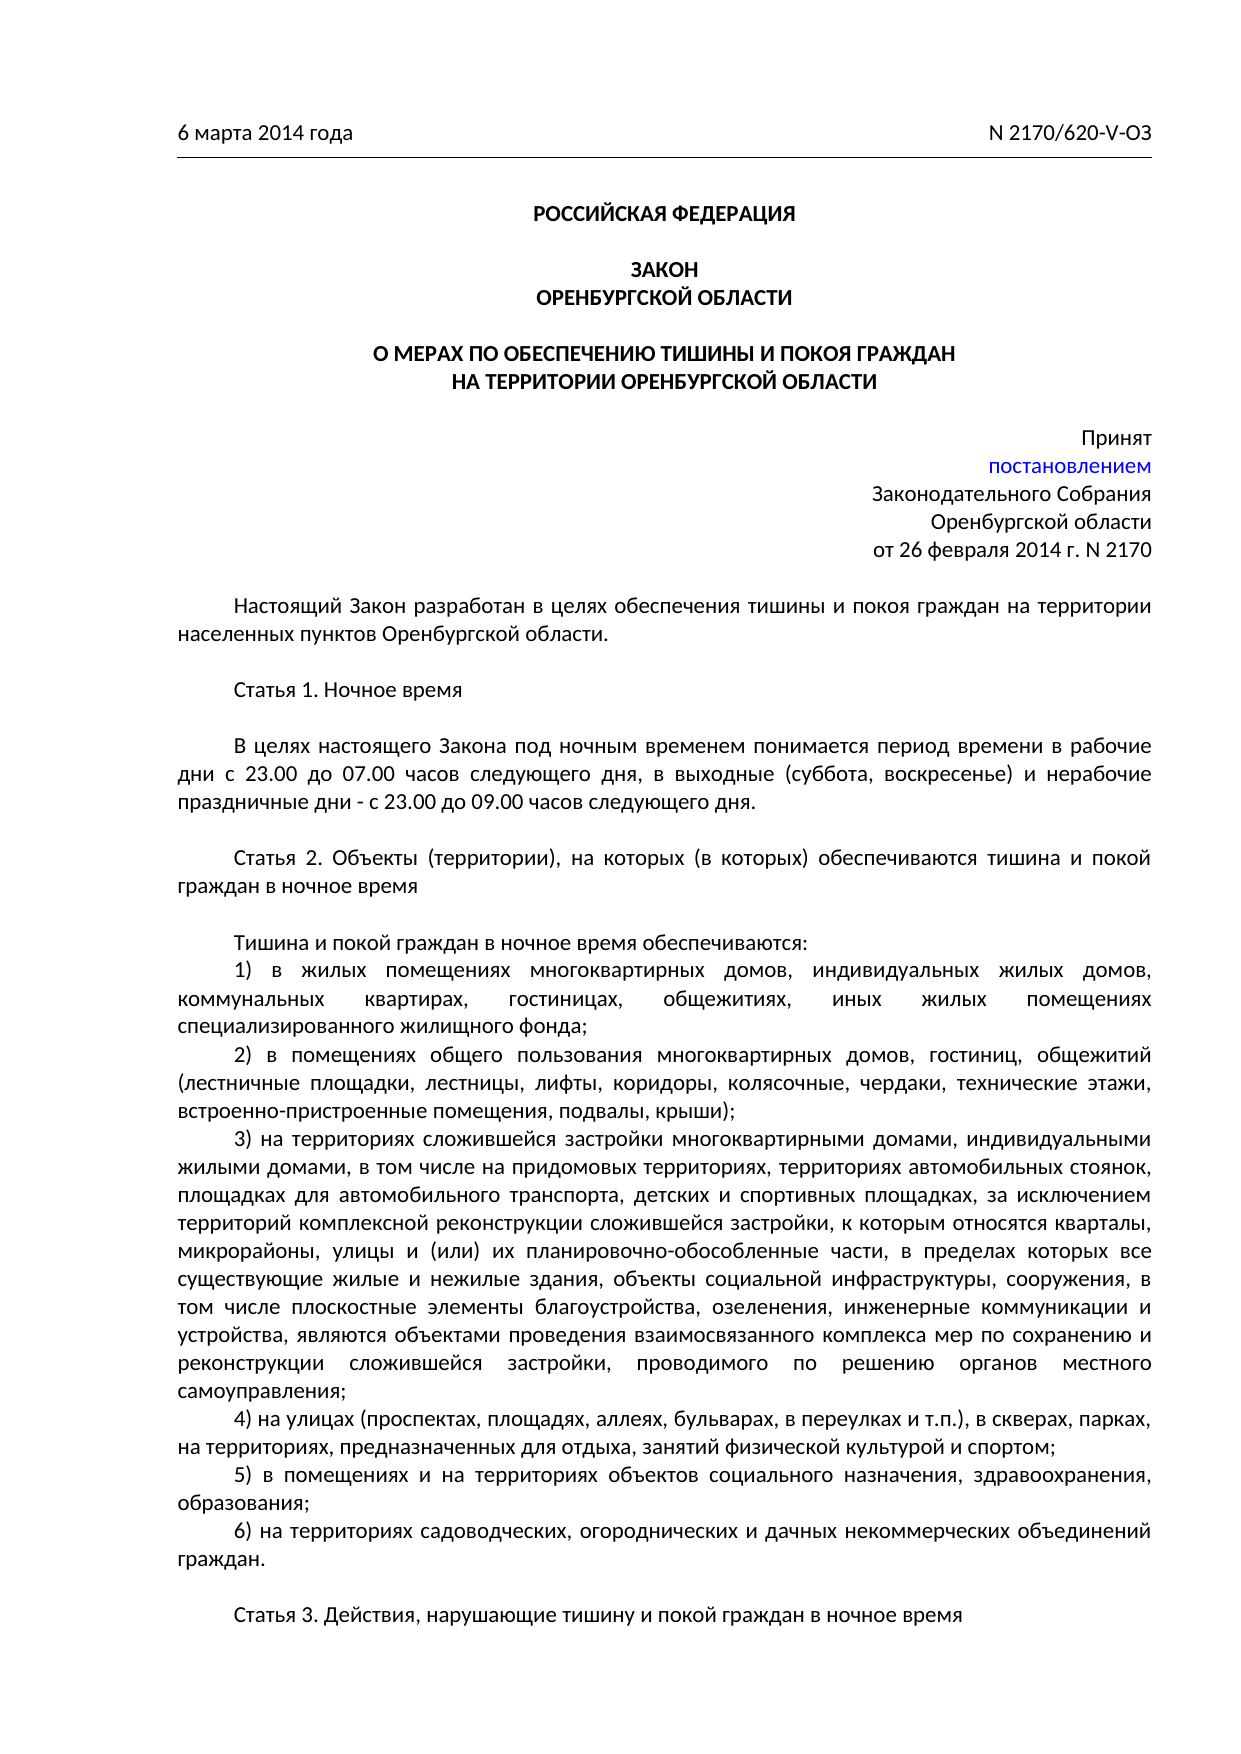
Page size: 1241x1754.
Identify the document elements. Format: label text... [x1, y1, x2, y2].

title О МЕРАХ ПО ОБЕСПЕЧЕНИЮ ТИШИНЫ И ПОКОЯ ГРАЖДАН [177, 339, 1152, 367]
text 5) в помещениях и на территориях объектов социального назначения, здравоохранения, образования; [177, 1460, 1152, 1516]
text Статья 3. Действия, нарушающие тишину и покой граждан в ночное время [177, 1600, 1152, 1628]
text 1) в жилых помещениях многоквартирных домов, индивидуальных жилых домов, коммунальных квартирах, гостиницах, общежитиях, иных жилых помещениях специализированного жилищного фонда; [177, 956, 1152, 1040]
text Законодательного Собрания [177, 479, 1152, 507]
text 3) на территориях сложившейся застройки многоквартирными домами, индивидуальными жилыми домами, в том числе на придомовых территориях, территориях автомобильных стоянок, площадках для автомобильного транспорта, детских и спортивных площадках, за исключением территорий комплексной реконструкции сложившейся застройки, к которым относятся кварталы, микрорайоны, улицы и (или) их планировочно-обособленные части, в пределах которых все существующие жилые и нежилые здания, объекты социальной инфраструктуры, сооружения, в том числе плоскостные элементы благоустройства, озеленения, инженерные коммуникации и устройства, являются объектами проведения взаимосвязанного комплекса мер по сохранению и реконструкции сложившейся застройки, проводимого по решению органов местного самоуправления; [177, 1124, 1152, 1404]
text Статья 2. Объекты (территории), на которых (в которых) обеспечиваются тишина и покой граждан в ночное время [177, 843, 1152, 899]
text 4) на улицах (проспектах, площадях, аллеях, бульварах, в переулках и т.п.), в скверах, парках, на территориях, предназначенных для отдыха, занятий физической культурой и спортом; [177, 1404, 1152, 1460]
text 6) на территориях садоводческих, огороднических и дачных некоммерческих объединений граждан. [177, 1516, 1152, 1572]
title ЗАКОН [177, 255, 1152, 283]
text Оренбургской области [177, 507, 1152, 535]
text Настоящий Закон разработан в целях обеспечения тишины и покоя граждан на территории населенных пунктов Оренбургской области. [177, 591, 1152, 647]
title РОССИЙСКАЯ ФЕДЕРАЦИЯ [177, 199, 1152, 227]
title НА ТЕРРИТОРИИ ОРЕНБУРГСКОЙ ОБЛАСТИ [177, 367, 1152, 395]
text 2) в помещениях общего пользования многоквартирных домов, гостиниц, общежитий (лестничные площадки, лестницы, лифты, коридоры, колясочные, чердаки, технические этажи, встроенно-пристроенные помещения, подвалы, крыши); [177, 1040, 1152, 1124]
text В целях настоящего Закона под ночным временем понимается период времени в рабочие дни с 23.00 до 07.00 часов следующего дня, в выходные (суббота, воскресенье) и нерабочие праздничные дни - с 23.00 до 09.00 часов следующего дня. [177, 731, 1152, 816]
text Тишина и покой граждан в ночное время обеспечиваются: [177, 928, 1152, 956]
text Принят [177, 423, 1152, 451]
text от 26 февраля 2014 г. N 2170 [177, 535, 1152, 563]
table_header N 2170/620-V-ОЗ [664, 118, 1152, 146]
text постановлением [177, 451, 1152, 479]
table_header 6 марта 2014 года [177, 118, 664, 146]
text Статья 1. Ночное время [177, 675, 1152, 703]
title ОРЕНБУРГСКОЙ ОБЛАСТИ [177, 283, 1152, 311]
